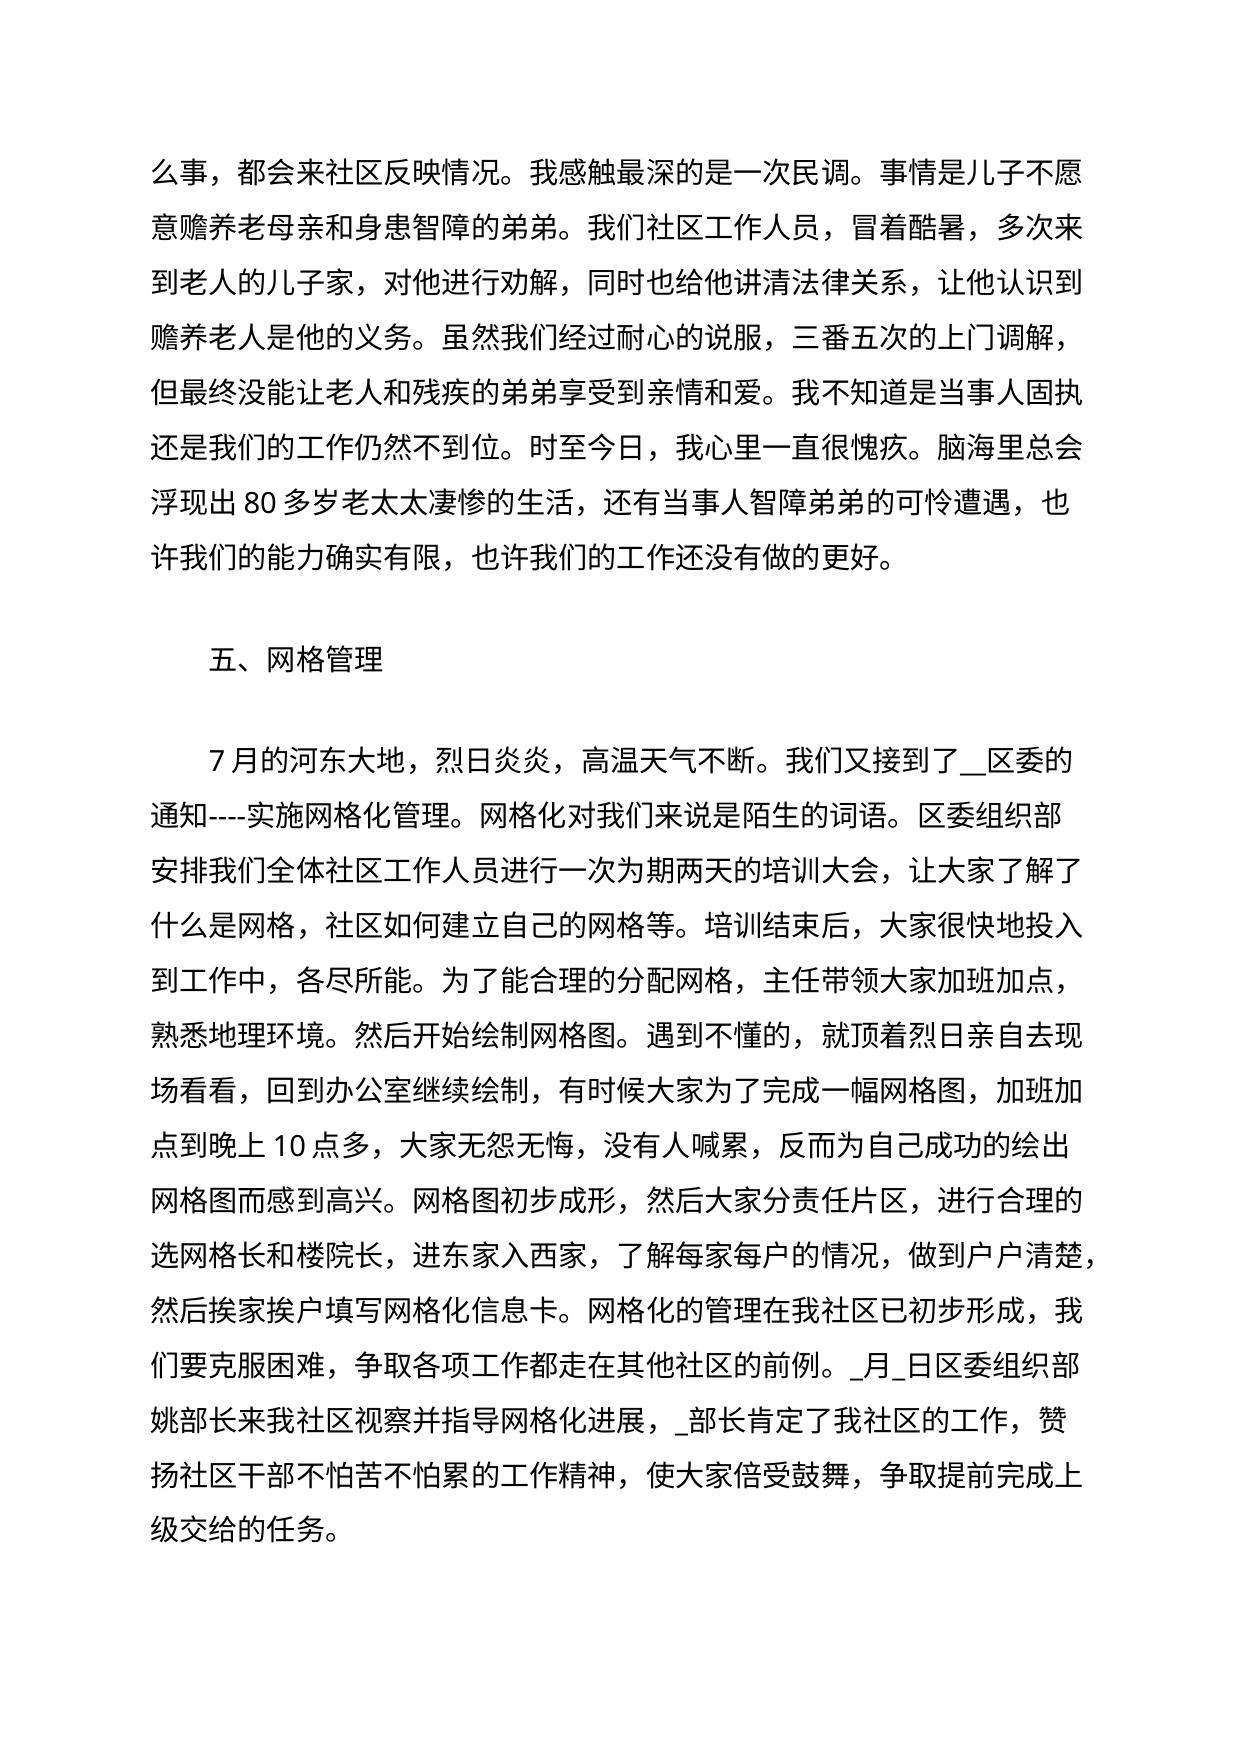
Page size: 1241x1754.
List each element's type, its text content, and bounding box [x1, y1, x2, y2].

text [150, 150, 1090, 577]
text 7月的河东大地，烈日炎炎，高温天气不断。我们又接到了__区委的通知----实施网格化管理。网格化对我们来说是陌生的词语。区委组织部安排我们全体社区工作人员进行一次为期两天的培训大会，让大家了解了什么是网格，社区如何建立自己的网格等。培训结束后，大家很快地投入到工作中，各尽所能。为了能合理的分配网格，主任带领大家加班加点，熟悉地理环境。然后开始绘制网格图。遇到不懂的，就顶着烈日亲自去现场看看，回到办公室继续绘制，有时候大家为了完成一幅网格图，加班加点到晚上10点多，大家无怨无悔，没有人喊累，反而为自己成功的绘出网格图而感到高兴。网格图初步成形，然后大家分责任片区，进行合理的选网格长和楼院长，进东家入西家，了解每家每户的情况，做到户户清楚，然后挨家挨户填写网格化信息卡。网格化的管理在我社区已初步形成，我们要克服困难，争取各项工作都走在其他社区的前例。_月_日区委组织部姚部长来我社区视察并指导网格化进展，_部长肯定了我社区的工作，赞扬社区干部不怕苦不怕累的工作精神，使大家倍受鼓舞，争取提前完成上级交给的任务。 [150, 738, 1090, 1549]
text 五、网格管理 [150, 636, 1090, 678]
